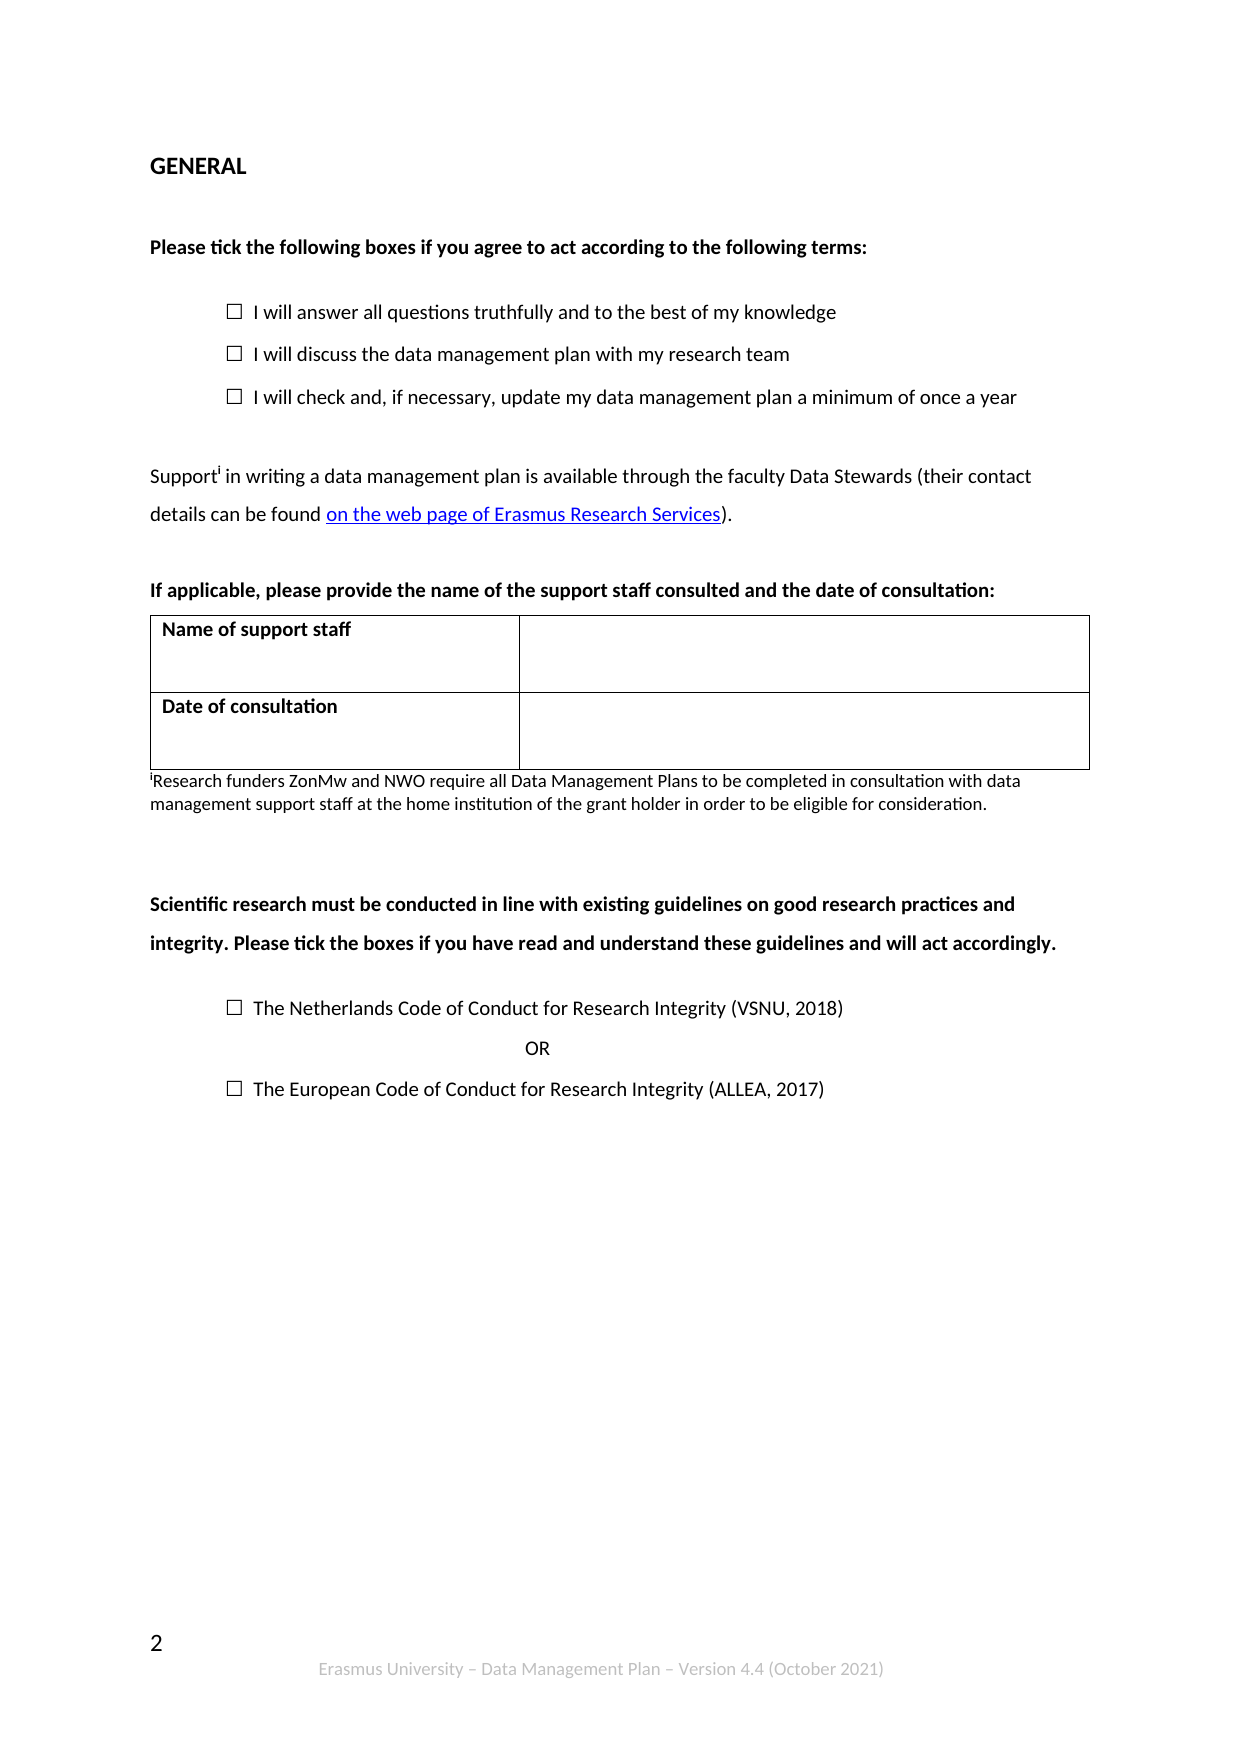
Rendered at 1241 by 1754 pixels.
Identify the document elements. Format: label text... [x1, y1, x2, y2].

text I will check and, if necessary, update my data management plan a minimum of once a year [225, 382, 1090, 411]
text If applicable, please provide the name of the support staff consulted and the date of consultation: [150, 577, 1090, 603]
list OR [487, 1036, 1090, 1061]
text Please tick the following boxes if you agree to act according to the following terms: [150, 234, 1090, 259]
text Supporti in writing a data management plan is available through the faculty Data Stewards (their contact details can be found on the web page of Erasmus Research Services). [150, 463, 1090, 526]
text Scientific research must be conducted in line with existing guidelines on good research practices and integrity. Please tick the boxes if you have read and understand these guidelines and will act accordingly. [150, 892, 1090, 955]
table_header Name of support staff [151, 616, 519, 692]
text iResearch funders ZonMw and NWO require all Data Management Plans to be completed in consultation with data management support staff at the home institution of the grant holder in order to be eligible for consideration. [150, 770, 1090, 815]
subtitle GENERAL [150, 150, 1090, 181]
text The European Code of Conduct for Research Integrity (ALLEA, 2017) [150, 1074, 1090, 1102]
text I will answer all questions truthfully and to the best of my knowledge [225, 297, 1090, 325]
table_cell Date of consultation [151, 693, 519, 768]
table_header [520, 616, 1089, 692]
text I will discuss the data management plan with my research team [225, 339, 1090, 368]
text The Netherlands Code of Conduct for Research Integrity (VSNU, 2018) [150, 993, 1090, 1021]
table_cell [520, 693, 1089, 768]
